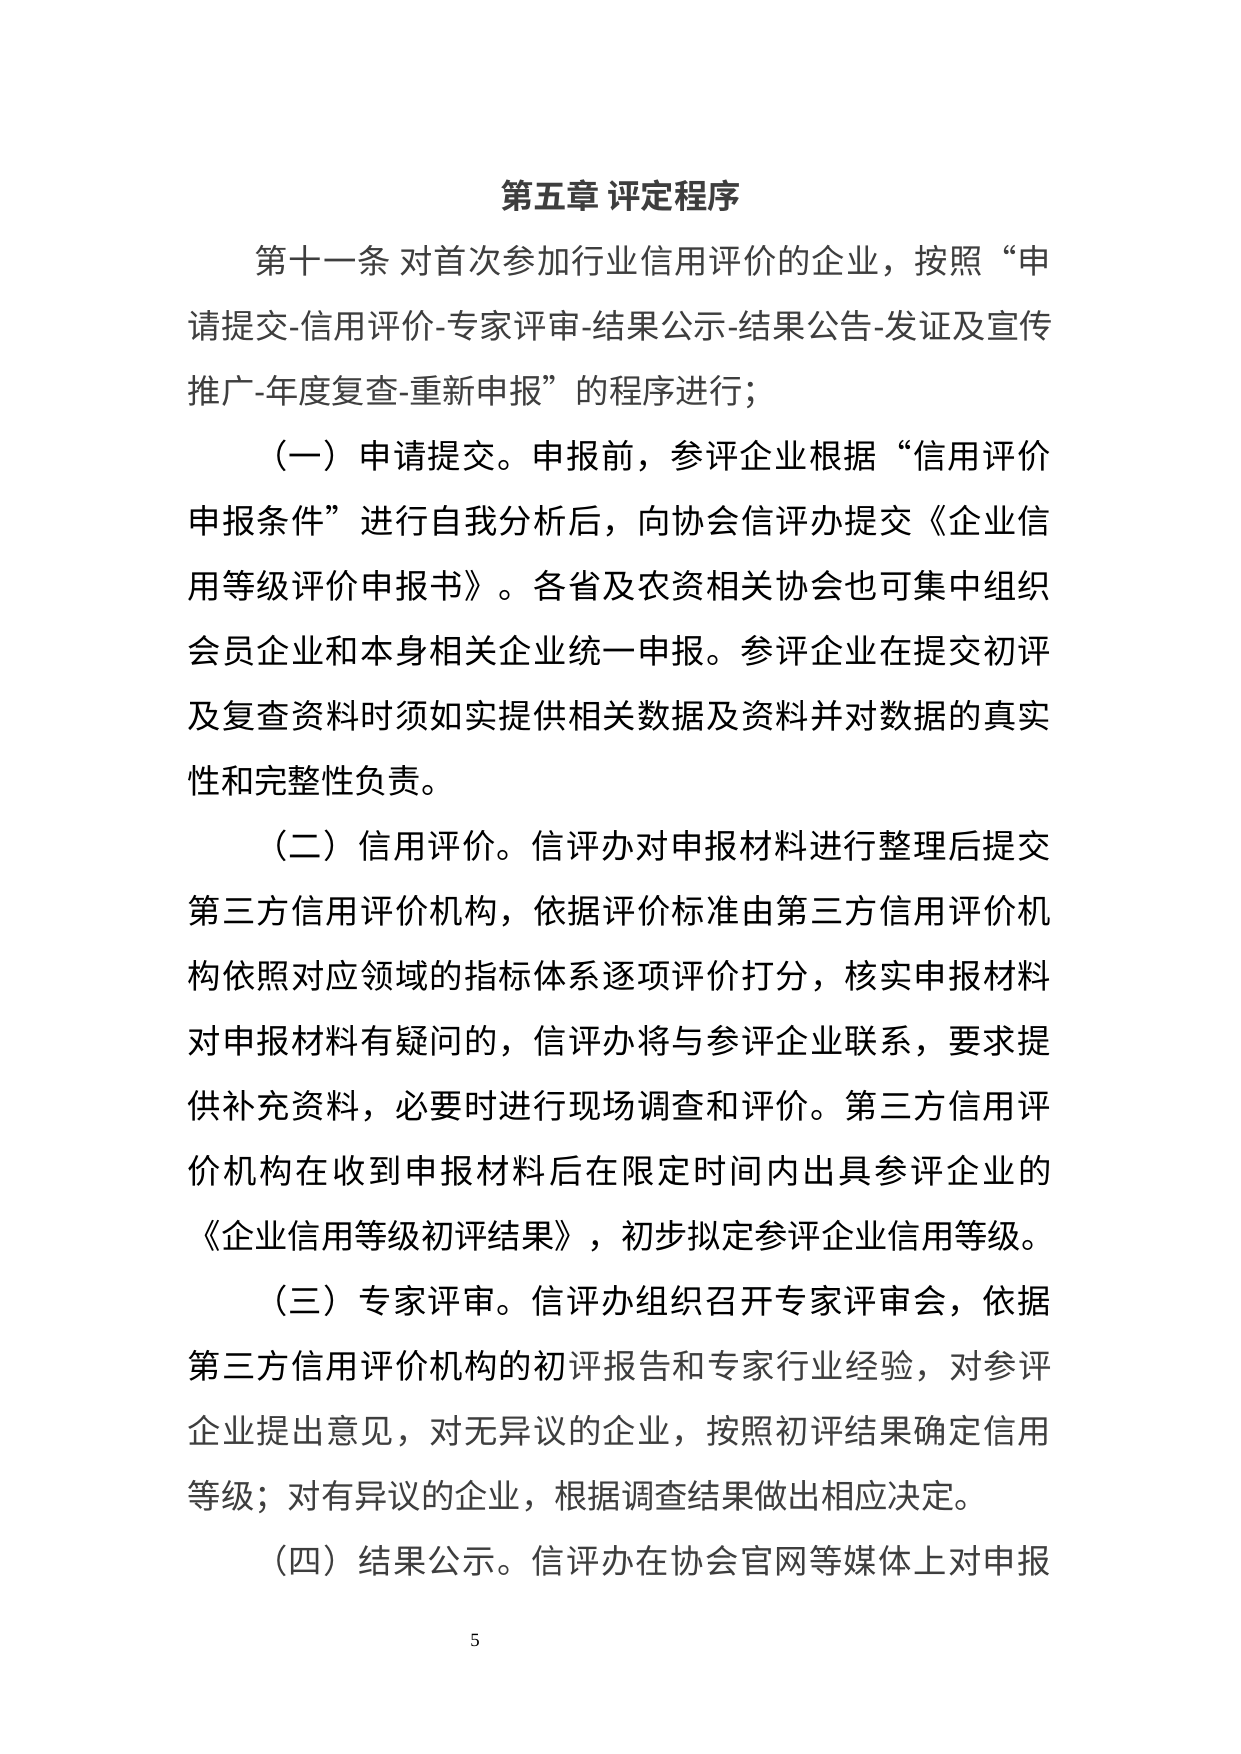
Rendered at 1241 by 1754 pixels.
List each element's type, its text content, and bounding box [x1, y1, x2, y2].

text （三）专家评审。信评办组织召开专家评审会，依据第三方信用评价机构的初评报告和专家行业经验，对参评企业提出意见，对无异议的企业，按照初评结果确定信用等级；对有异议的企业，根据调查结果做出相应决定。 [187, 1267, 1053, 1527]
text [187, 1527, 1053, 1592]
text （一）申请提交。申报前，参评企业根据“信用评价申报条件”进行自我分析后，向协会信评办提交《企业信用等级评价申报书》。各省及农资相关协会也可集中组织会员企业和本身相关企业统一申报。参评企业在提交初评及复查资料时须如实提供相关数据及资料并对数据的真实性和完整性负责。 [187, 422, 1053, 812]
text 第五章 评定程序 [187, 162, 1053, 227]
text （二）信用评价。信评办对申报材料进行整理后提交第三方信用评价机构，依据评价标准由第三方信用评价机构依照对应领域的指标体系逐项评价打分，核实申报材料，对申报材料有疑问的，信评办将与参评企业联系，要求提供补充资料，必要时进行现场调查和评价。第三方信用评价机构在收到申报材料后在限定时间内出具参评企业的《企业信用等级初评结果》，初步拟定参评企业信用等级。 [187, 812, 1053, 1267]
text 第十一条 对首次参加行业信用评价的企业，按照“申请提交-信用评价-专家评审-结果公示-结果公告-发证及宣传推广-年度复查-重新申报”的程序进行； [187, 227, 1053, 422]
